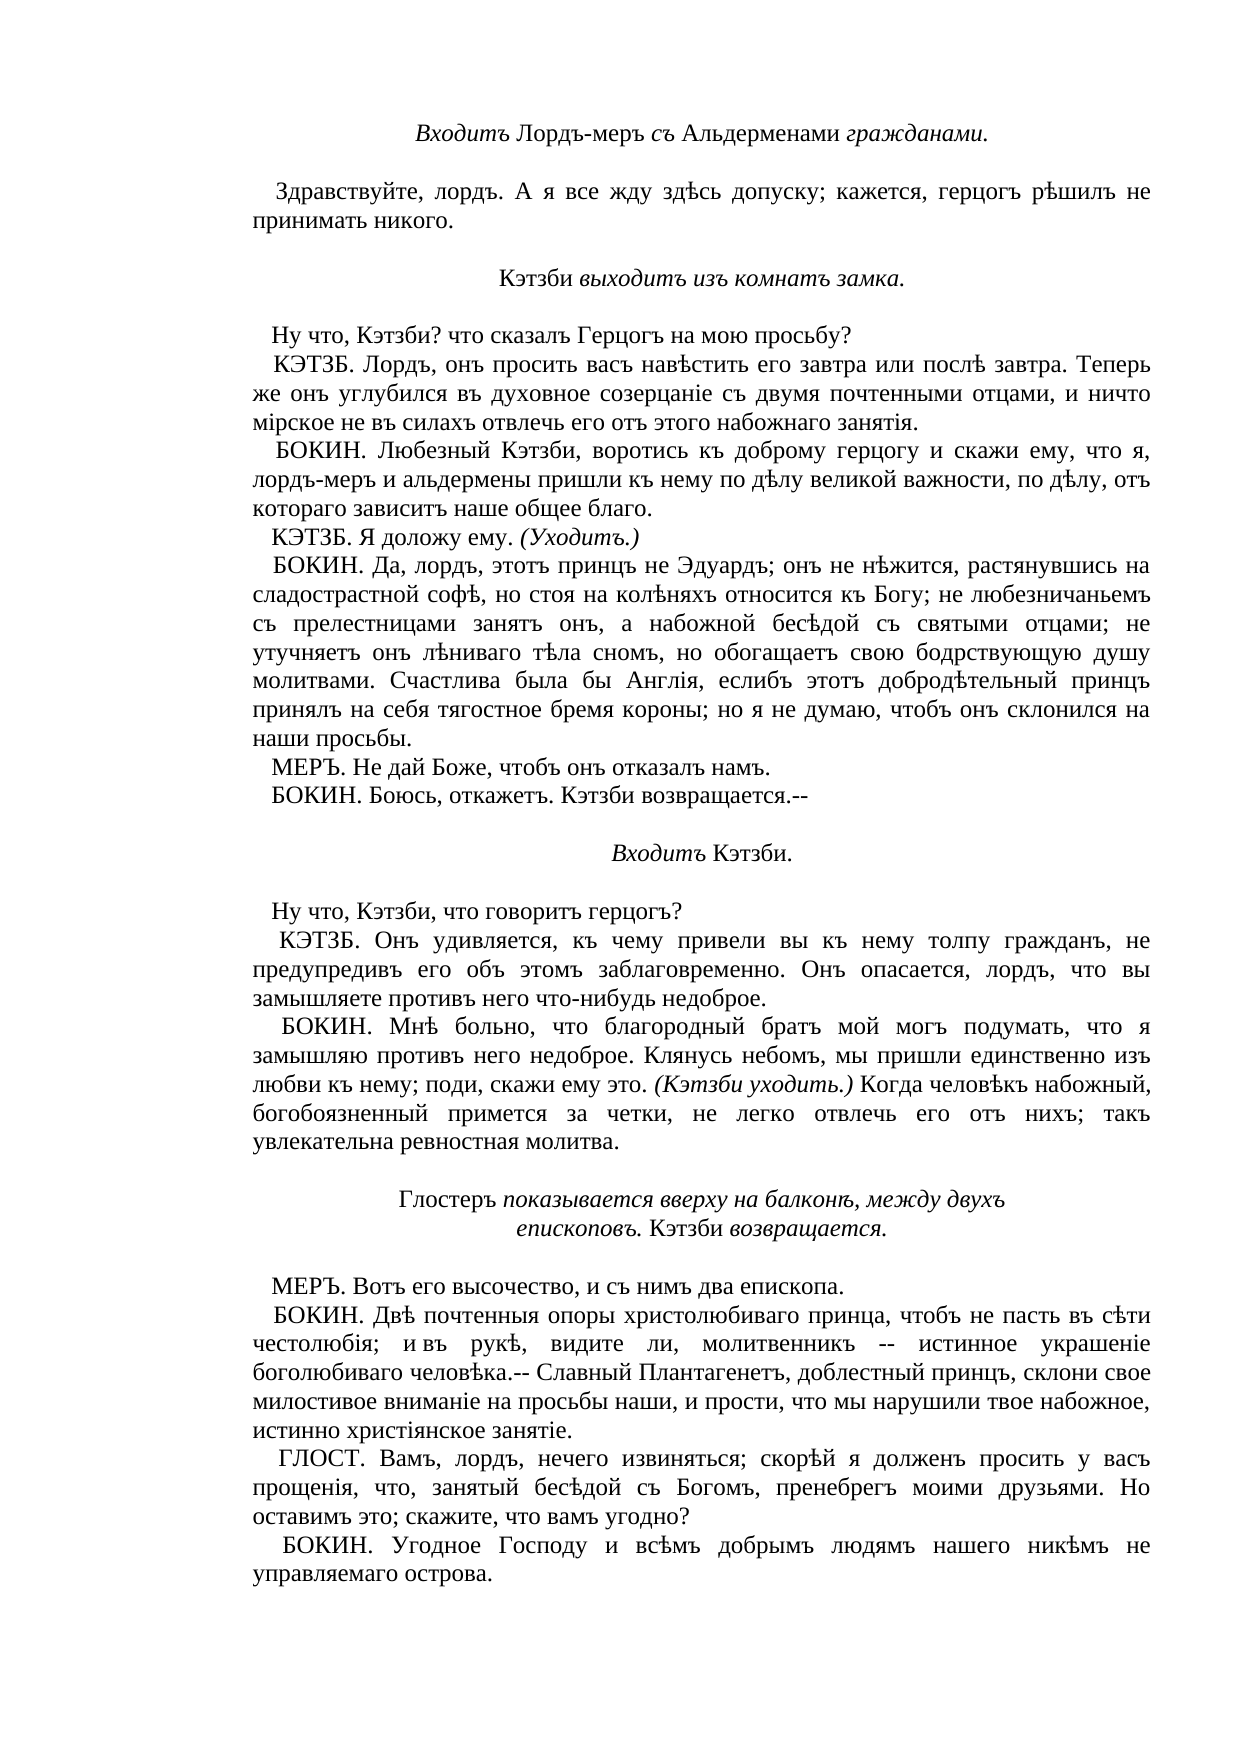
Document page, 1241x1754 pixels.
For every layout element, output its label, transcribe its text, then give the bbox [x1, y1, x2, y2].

text БОКИН. Угодное Господу и всѣмъ добрымъ людямъ нашего никѣмъ не управляемаго острова. [252, 1530, 1152, 1587]
text БОКИН. Любезный Кэтзби, воротись къ доброму герцогу и скажи ему, что я, лордъ-меръ и альдермены пришли къ нему по дѣлу великой важности, по дѣлу, отъ котораго зависитъ наше общее благо. [252, 436, 1152, 522]
text Здравствуйте, лордъ. A я все жду здѣсь допуску; кажется, герцогъ рѣшилъ не принимать никого. [252, 176, 1152, 233]
text Ну что, Кэтзби? что сказалъ Герцогъ на мою просьбу? [252, 321, 1152, 349]
text Входитъ Лордъ-меръ съ Альдерменами гражданами. [252, 118, 1152, 147]
text БОКИН. Боюсь, откажетъ. Кэтзби возвращается.-- [252, 781, 1152, 809]
text КЭТЗБ. Онъ удивляется, къ чему привели вы къ нему толпу гражданъ, не предупредивъ его объ этомъ заблаговременно. Онъ опасается, лордъ, что вы замышляете противъ него что-нибудь недоброе. [252, 925, 1152, 1011]
text КЭТЗБ. Я доложу ему. (Уходитъ.) [252, 522, 1152, 551]
text Глостеръ показывается вверху на балконѣ, между двухъ епископовъ. Кэтзби возвращается. [252, 1184, 1152, 1242]
text КЭТЗБ. Лордъ, онъ просить васъ навѣстить его завтра или послѣ завтра. Теперь же онъ углубился въ духовное созерцаніе съ двумя почтенными отцами, и ничто мірское не въ силахъ отвлечь его отъ этого набожнаго занятія. [252, 349, 1152, 436]
text Кэтзби выходитъ изъ комнатъ замка. [252, 263, 1152, 291]
text БОКИН. Да, лордъ, этотъ принцъ не Эдуардъ; онъ не нѣжится, растянувшись на сладострастной софѣ, но стоя на колѣняхъ относится къ Богу; не любезничаньемъ съ прелестницами занятъ онъ, а набожной бесѣдой съ святыми отцами; не утучняетъ онъ лѣниваго тѣла сномъ, но обогащаетъ свою бодрствующую душу молитвами. Счастлива была бы Англія, еслибъ этотъ добродѣтельный принцъ принялъ на себя тягостное бремя короны; но я не думаю, чтобъ онъ склонился на наши просьбы. [252, 551, 1152, 752]
text БОКИН. Мнѣ больно, что благородный братъ мой могъ подумать, что я замышляю противъ него недоброе. Клянусь небомъ, мы пришли единственно изъ любви къ нему; поди, скажи ему это. (Кэтзби уходить.) Когда человѣкъ набожный, богобоязненный примется за четки, не легко отвлечь его отъ нихъ; такъ увлекательна ревностная молитва. [252, 1011, 1152, 1155]
text МЕРЪ. Не дай Боже, чтобъ онъ отказалъ намъ. [252, 752, 1152, 781]
text Входитъ Кэтзби. [252, 838, 1152, 867]
text МЕРЪ. Вотъ его высочество, и съ нимъ два епископа. [252, 1271, 1152, 1300]
text БОКИН. Двѣ почтенныя опоры христолюбиваго принца, чтобъ не пасть въ сѣти честолюбія; и въ рукѣ, видите ли, молитвенникъ -- истинное украшеніе боголюбиваго человѣка.-- Славный Плантагенетъ, доблестный принцъ, склони свое милостивое вниманіе на просьбы наши, и прости, что мы нарушили твое набожное, истинно христіянское занятіе. [252, 1300, 1152, 1443]
text ГЛОСТ. Вамъ, лордъ, нечего извиняться; скорѣй я долженъ просить у васъ прощенія, что, занятый бесѣдой съ Богомъ, пренебрегъ моими друзьями. Но оставимъ это; скажите, что вамъ угодно? [252, 1443, 1152, 1530]
text Ну что, Кэтзби, что говоритъ герцогъ? [252, 896, 1152, 925]
